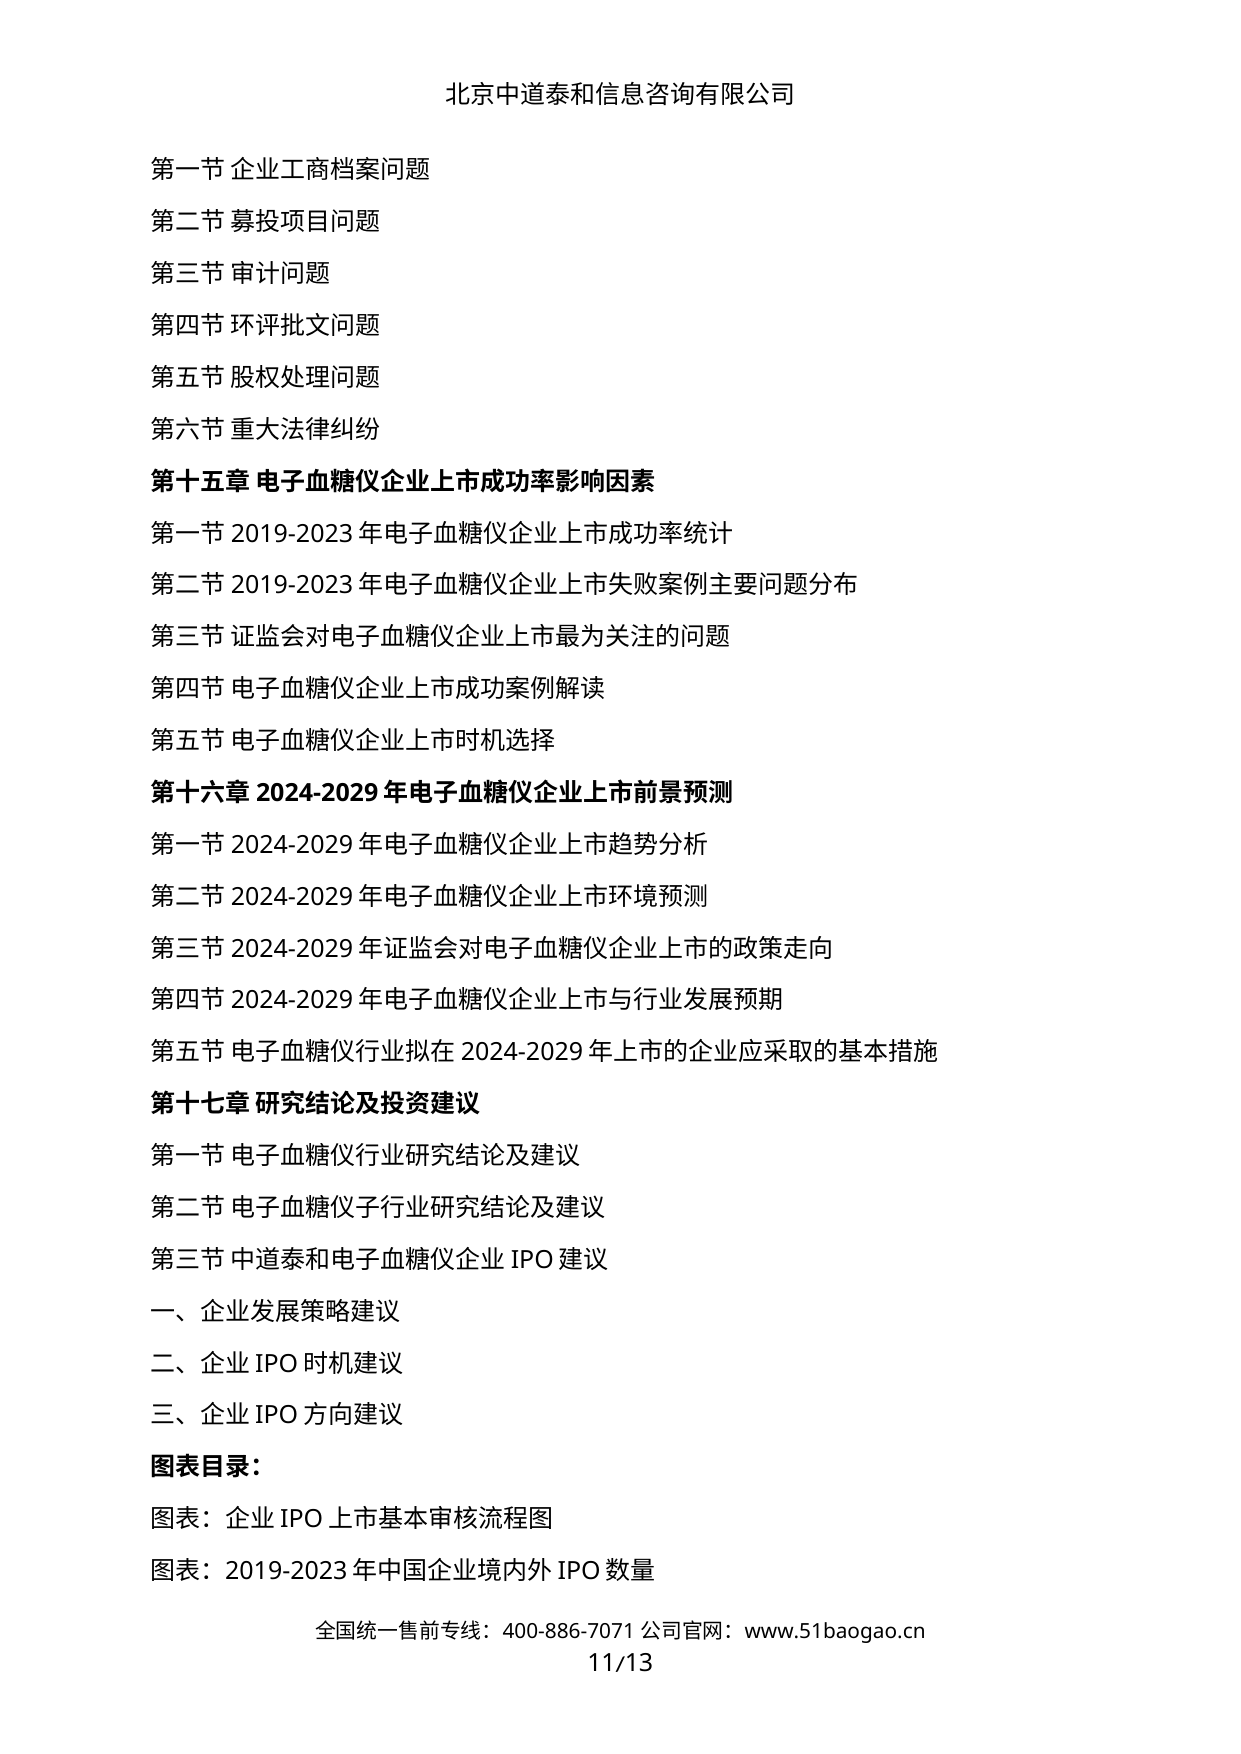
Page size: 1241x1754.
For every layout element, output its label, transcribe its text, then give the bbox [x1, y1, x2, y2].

text 第二节 2019-2023年电子血糖仪企业上市失败案例主要问题分布 [150, 565, 1090, 601]
text 第四节 环评批文问题 [150, 306, 1090, 342]
text 一、企业发展策略建议 [150, 1291, 1090, 1327]
text 第二节 电子血糖仪子行业研究结论及建议 [150, 1187, 1090, 1224]
text 第四节 电子血糖仪企业上市成功案例解读 [150, 669, 1090, 705]
text 图表：2019-2023年中国企业境内外IPO数量 [150, 1551, 1090, 1587]
text 第五节 电子血糖仪企业上市时机选择 [150, 721, 1090, 757]
text 第三节 中道泰和电子血糖仪企业IPO建议 [150, 1239, 1090, 1276]
text 第三节 审计问题 [150, 254, 1090, 290]
text 第二节 募投项目问题 [150, 202, 1090, 238]
text 第十六章 2024-2029年电子血糖仪企业上市前景预测 [150, 772, 1090, 809]
text 第一节 2024-2029年电子血糖仪企业上市趋势分析 [150, 824, 1090, 861]
text 第十七章 研究结论及投资建议 [150, 1084, 1090, 1120]
text 第三节 2024-2029年证监会对电子血糖仪企业上市的政策走向 [150, 928, 1090, 964]
text 第一节 2019-2023年电子血糖仪企业上市成功率统计 [150, 513, 1090, 549]
text 第二节 2024-2029年电子血糖仪企业上市环境预测 [150, 876, 1090, 912]
text 图表目录： [150, 1447, 1090, 1483]
text 第五节 电子血糖仪行业拟在2024-2029年上市的企业应采取的基本措施 [150, 1032, 1090, 1068]
text 第十五章 电子血糖仪企业上市成功率影响因素 [150, 461, 1090, 497]
text 图表：企业IPO上市基本审核流程图 [150, 1499, 1090, 1535]
text 第五节 股权处理问题 [150, 357, 1090, 394]
text 二、企业IPO时机建议 [150, 1343, 1090, 1379]
text 第六节 重大法律纠纷 [150, 409, 1090, 446]
text 三、企业IPO方向建议 [150, 1395, 1090, 1431]
text 第四节 2024-2029年电子血糖仪企业上市与行业发展预期 [150, 980, 1090, 1016]
text 第三节 证监会对电子血糖仪企业上市最为关注的问题 [150, 617, 1090, 653]
text 第一节 企业工商档案问题 [150, 150, 1090, 186]
text 第一节 电子血糖仪行业研究结论及建议 [150, 1136, 1090, 1172]
